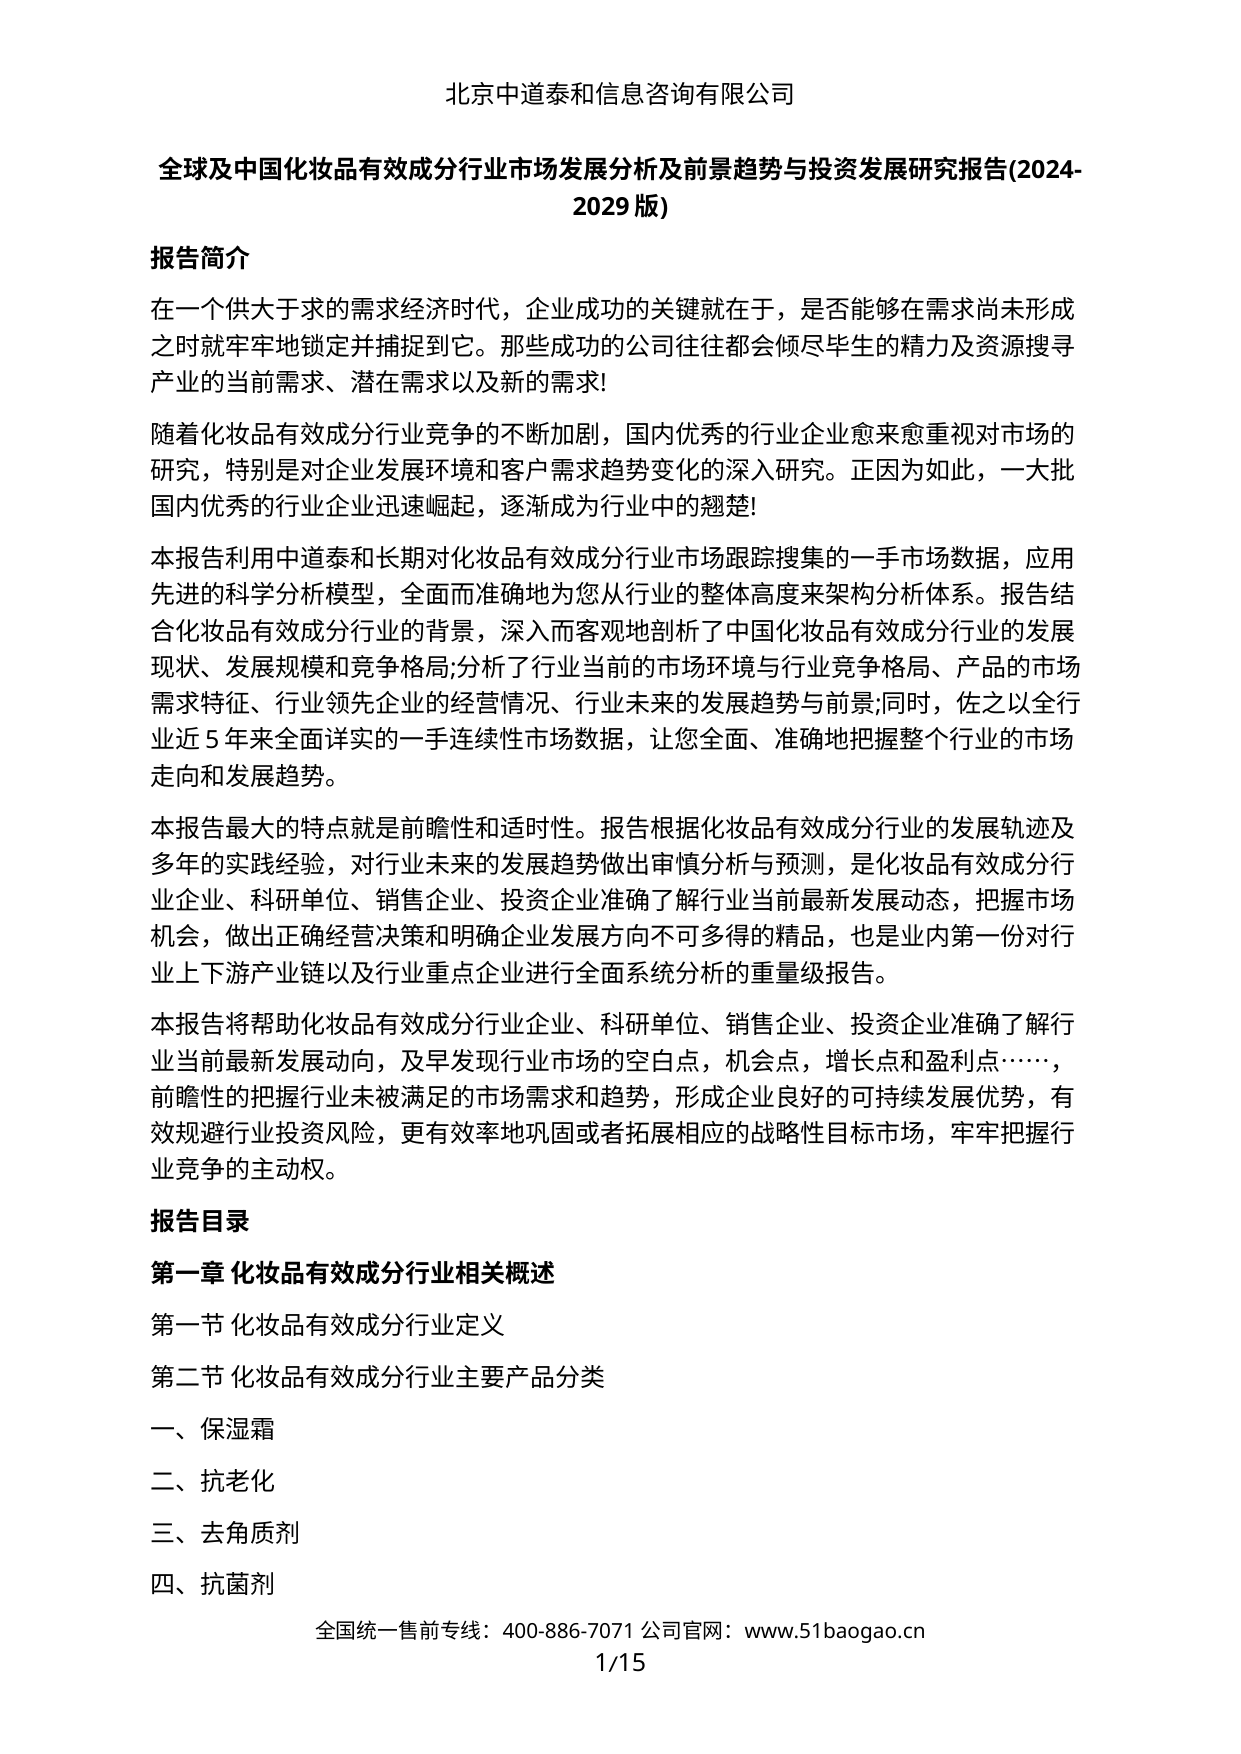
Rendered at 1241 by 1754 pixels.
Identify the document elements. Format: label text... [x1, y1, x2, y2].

text 报告简介 [150, 238, 1090, 274]
text 本报告将帮助化妆品有效成分行业企业、科研单位、销售企业、投资企业准确了解行业当前最新发展动向，及早发现行业市场的空白点，机会点，增长点和盈利点……，前瞻性的把握行业未被满足的市场需求和趋势，形成企业良好的可持续发展优势，有效规避行业投资风险，更有效率地巩固或者拓展相应的战略性目标市场，牢牢把握行业竞争的主动权。 [150, 1005, 1090, 1186]
text 一、保湿霜 [150, 1409, 1090, 1446]
text 本报告利用中道泰和长期对化妆品有效成分行业市场跟踪搜集的一手市场数据，应用先进的科学分析模型，全面而准确地为您从行业的整体高度来架构分析体系。报告结合化妆品有效成分行业的背景，深入而客观地剖析了中国化妆品有效成分行业的发展现状、发展规模和竞争格局;分析了行业当前的市场环境与行业竞争格局、产品的市场需求特征、行业领先企业的经营情况、行业未来的发展趋势与前景;同时，佐之以全行业近5年来全面详实的一手连续性市场数据，让您全面、准确地把握整个行业的市场走向和发展趋势。 [150, 539, 1090, 792]
text 四、抗菌剂 [150, 1565, 1090, 1601]
text 报告目录 [150, 1202, 1090, 1238]
text 本报告最大的特点就是前瞻性和适时性。报告根据化妆品有效成分行业的发展轨迹及多年的实践经验，对行业未来的发展趋势做出审慎分析与预测，是化妆品有效成分行业企业、科研单位、销售企业、投资企业准确了解行业当前最新发展动态，把握市场机会，做出正确经营决策和明确企业发展方向不可多得的精品，也是业内第一份对行业上下游产业链以及行业重点企业进行全面系统分析的重量级报告。 [150, 808, 1090, 989]
text 第二节 化妆品有效成分行业主要产品分类 [150, 1357, 1090, 1394]
text 随着化妆品有效成分行业竞争的不断加剧，国内优秀的行业企业愈来愈重视对市场的研究，特别是对企业发展环境和客户需求趋势变化的深入研究。正因为如此，一大批国内优秀的行业企业迅速崛起，逐渐成为行业中的翘楚! [150, 414, 1090, 523]
text 全球及中国化妆品有效成分行业市场发展分析及前景趋势与投资发展研究报告(2024-2029版) [150, 150, 1090, 222]
text 第一节 化妆品有效成分行业定义 [150, 1306, 1090, 1342]
text 三、去角质剂 [150, 1513, 1090, 1549]
text 第一章 化妆品有效成分行业相关概述 [150, 1254, 1090, 1290]
text 二、抗老化 [150, 1461, 1090, 1497]
text 在一个供大于求的需求经济时代，企业成功的关键就在于，是否能够在需求尚未形成之时就牢牢地锁定并捕捉到它。那些成功的公司往往都会倾尽毕生的精力及资源搜寻产业的当前需求、潜在需求以及新的需求! [150, 290, 1090, 399]
